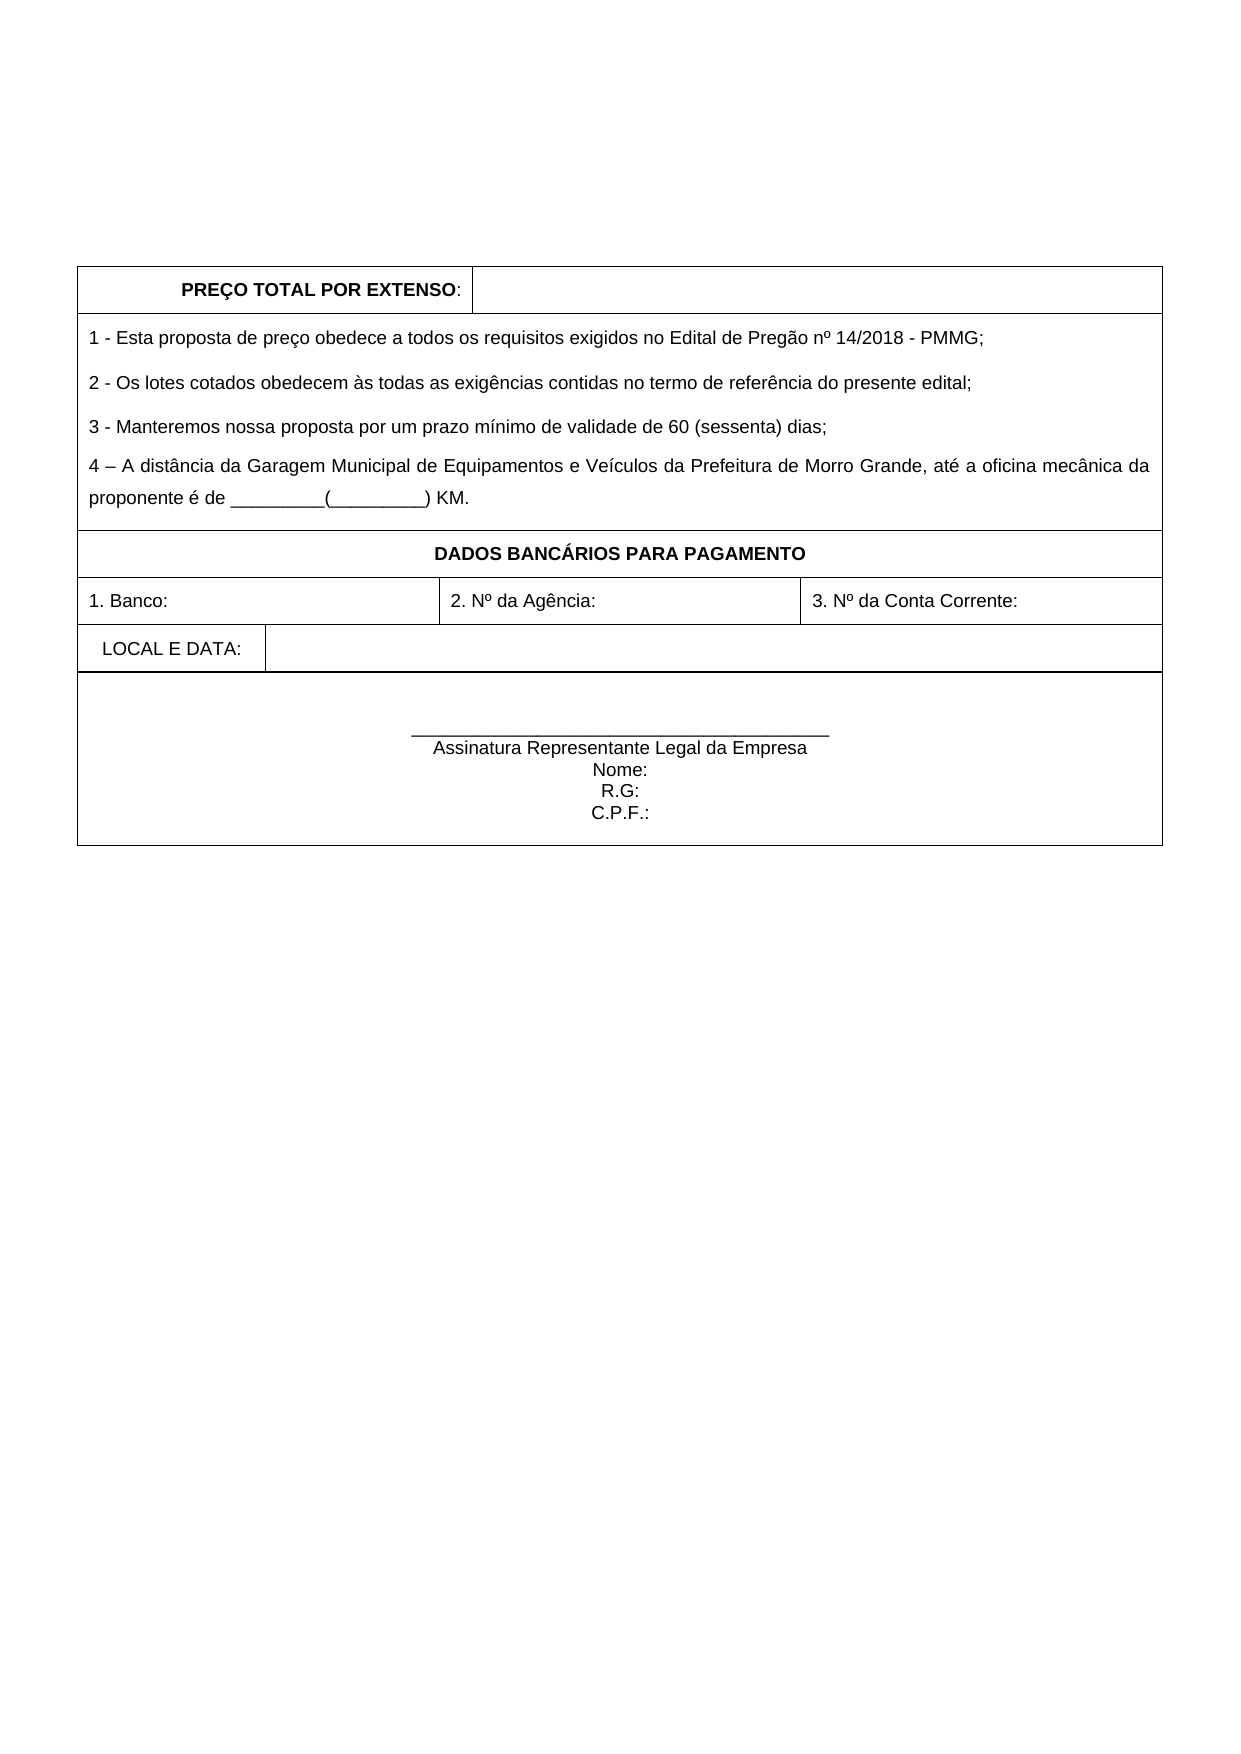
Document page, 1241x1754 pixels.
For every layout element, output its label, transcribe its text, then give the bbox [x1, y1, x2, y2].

table_cell [266, 625, 1162, 671]
table_cell DADOS BANCÁRIOS PARA PAGAMENTO [78, 531, 1162, 577]
table_cell 1. Banco: [78, 578, 439, 624]
table_cell ________________________________________ Assinatura Representante Legal da Empresa Nome: R.G: C.P.F.: [78, 673, 1162, 845]
table_cell 1 - Esta proposta de preço obedece a todos os requisitos exigidos no Edital de Pregão nº 14/2018 - PMMG; 2 - Os lotes cotados obedecem às todas as exigências contidas no termo de referência do presente edital; 3 - Manteremos nossa proposta por um prazo mínimo de validade de 60 (sessenta) dias; 4 – A distância da Garagem Municipal de Equipamentos e Veículos da Prefeitura de Morro Grande, até a oficina mecânica da proponente é de _________(_________) KM. [78, 314, 1162, 529]
table_cell [473, 267, 1162, 313]
table_cell 3. Nº da Conta Corrente: [801, 578, 1162, 624]
table_cell PREÇO TOTAL POR EXTENSO: [78, 267, 472, 313]
table_cell 2. Nº da Agência: [440, 578, 800, 624]
table_cell LOCAL E DATA: [78, 625, 265, 671]
